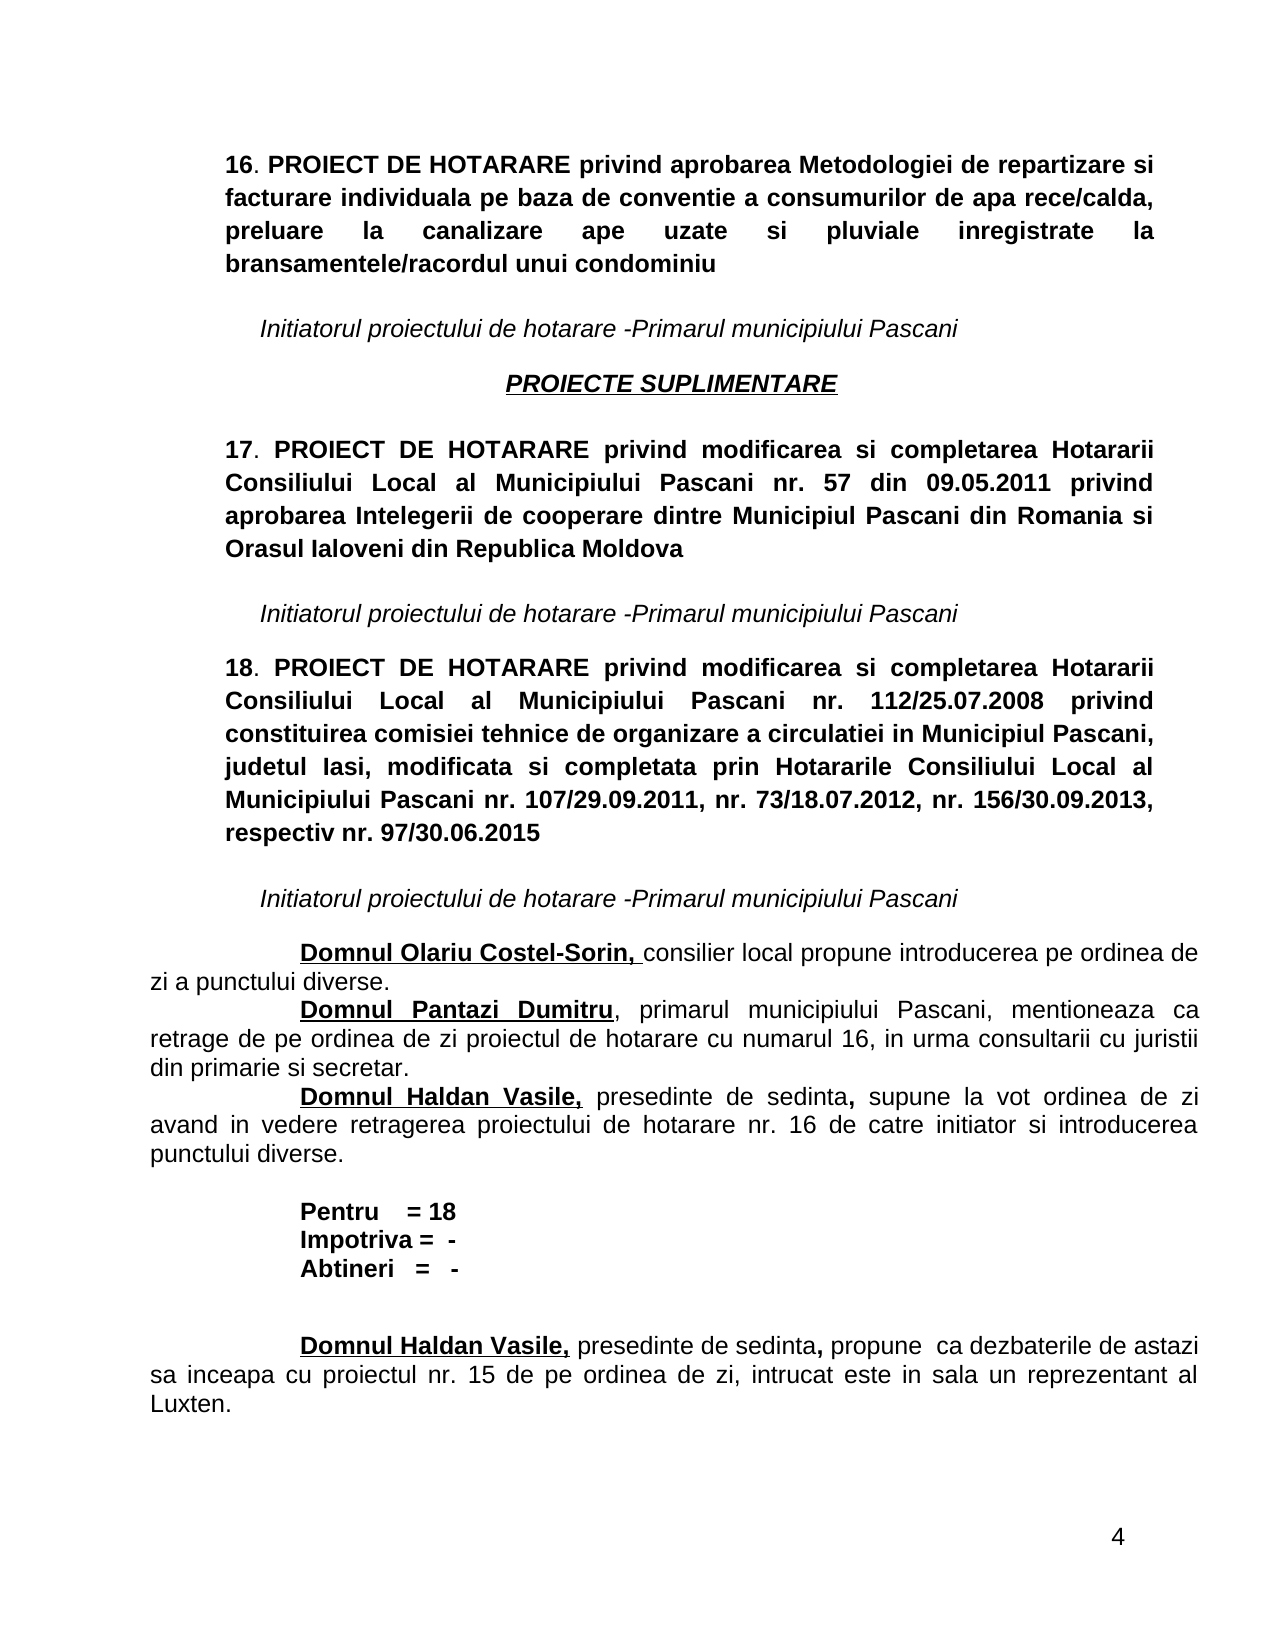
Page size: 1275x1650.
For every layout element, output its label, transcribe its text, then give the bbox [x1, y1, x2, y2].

text Initiatorul proiectului de hotarare -Primarul municipiului Pascani [225, 884, 1155, 913]
text Initiatorul proiectului de hotarare -Primarul municipiului Pascani [225, 315, 1155, 344]
text Domnul Pantazi Dumitru, primarul municipiului Pascani, mentioneaza ca retrage de pe ordinea de zi proiectul de hotarare cu numarul 16, in urma consultarii cu juristii din primarie si secretar. [150, 996, 1200, 1082]
text Pentru = 18 [150, 1197, 1200, 1226]
text Initiatorul proiectului de hotarare -Primarul municipiului Pascani [225, 600, 1155, 628]
text 16. PROIECT DE HOTARARE privind aprobarea Metodologiei de repartizare si facturare individuala pe baza de conventie a consumurilor de apa rece/calda, preluare la canalizare ape uzate si pluviale inregistrate la bransamentele/racordul unui condominiu [225, 150, 1155, 278]
text Impotriva = - [150, 1226, 1200, 1254]
text 18. PROIECT DE HOTARARE privind modificarea si completarea Hotararii Consiliului Local al Municipiului Pascani nr. 112/25.07.2008 privind constituirea comisiei tehnice de organizare a circulatiei in Municipiul Pascani, judetul Iasi, modificata si completata prin Hotararile Consiliului Local al Municipiului Pascani nr. 107/29.09.2011, nr. 73/18.07.2012, nr. 156/30.09.2013, respectiv nr. 97/30.06.2015 [225, 653, 1155, 847]
text Domnul Olariu Costel-Sorin, consilier local propune introducerea pe ordinea de zi a punctului diverse. [150, 938, 1200, 996]
text PROIECTE SUPLIMENTARE [150, 369, 1155, 397]
text Domnul Haldan Vasile, presedinte de sedinta, supune la vot ordinea de zi avand in vedere retragerea proiectului de hotarare nr. 16 de catre initiator si introducerea punctului diverse. [150, 1082, 1200, 1168]
text Abtineri = - [150, 1254, 1200, 1283]
text 17. PROIECT DE HOTARARE privind modificarea si completarea Hotararii Consiliului Local al Municipiului Pascani nr. 57 din 09.05.2011 privind aprobarea Intelegerii de cooperare dintre Municipiul Pascani din Romania si Orasul Ialoveni din Republica Moldova [225, 435, 1155, 562]
text Domnul Haldan Vasile, presedinte de sedinta, propune ca dezbaterile de astazi sa inceapa cu proiectul nr. 15 de pe ordinea de zi, intrucat este in sala un reprezentant al Luxten. [150, 1331, 1200, 1417]
